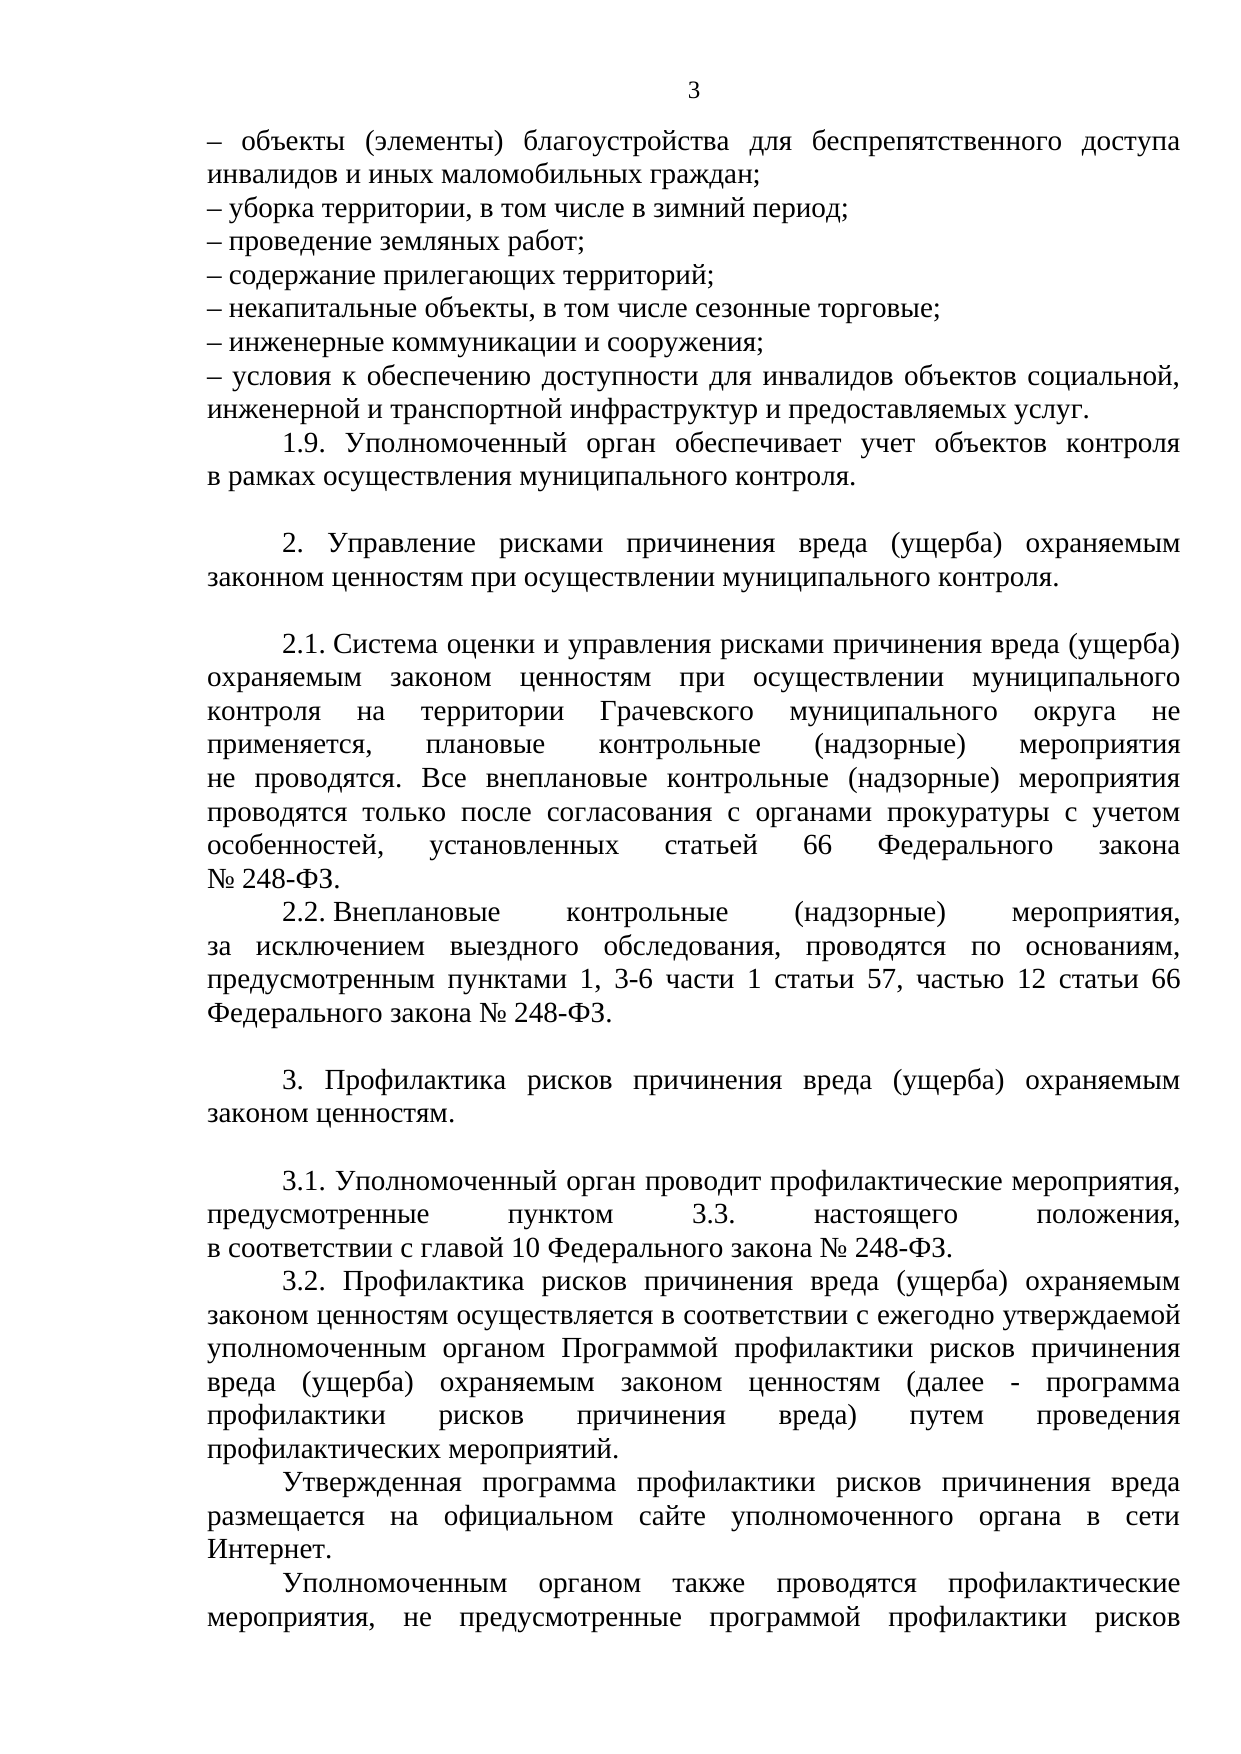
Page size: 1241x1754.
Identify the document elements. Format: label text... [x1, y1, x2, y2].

title Утвержденная программа профилактики рисков причинения вреда размещается на официальном сайте уполномоченного органа в сети Интернет. [207, 1464, 1181, 1565]
title – инженерные коммуникации и сооружения; [207, 324, 1181, 358]
title – объекты (элементы) благоустройства для беспрепятственного доступа инвалидов и иных маломобильных граждан; [207, 123, 1181, 190]
title 3.1. Уполномоченный орган проводит профилактические мероприятия, предусмотренные пунктом 3.3. настоящего положения, в соответствии с главой 10 Федерального закона № 248-ФЗ. [207, 1163, 1181, 1263]
title – проведение земляных работ; [207, 223, 1181, 257]
title – условия к обеспечению доступности для инвалидов объектов социальной, инженерной и транспортной инфраструктур и предоставляемых услуг. [207, 358, 1181, 425]
title 3.2. Профилактика рисков причинения вреда (ущерба) охраняемым законом ценностям осуществляется в соответствии с ежегодно утверждаемой уполномоченным органом Программой профилактики рисков причинения вреда (ущерба) охраняемым законом ценностям (далее - программа профилактики рисков причинения вреда) путем проведения профилактических мероприятий. [207, 1263, 1181, 1464]
title 1.9. Уполномоченный орган обеспечивает учет объектов контроля в рамках осуществления муниципального контроля. [207, 425, 1181, 492]
title 2.2. Внеплановые контрольные (надзорные) мероприятия, за исключением выездного обследования, проводятся по основаниям, предусмотренным пунктами 1, 3-6 части 1 статьи 57, частью 12 статьи 66 Федерального закона № 248-ФЗ. [207, 894, 1181, 1028]
title 2. Управление рисками причинения вреда (ущерба) охраняемым законном ценностям при осуществлении муниципального контроля. [207, 525, 1181, 592]
title – некапитальные объекты, в том числе сезонные торговые; [207, 291, 1181, 324]
title – содержание прилегающих территорий; [207, 257, 1181, 291]
title – уборка территории, в том числе в зимний период; [207, 190, 1181, 223]
title 2.1. Система оценки и управления рисками причинения вреда (ущерба) охраняемым законом ценностям при осуществлении муниципального контроля на территории Грачевского муниципального округа не применяется, плановые контрольные (надзорные) мероприятия не проводятся. Все внеплановые контрольные (надзорные) мероприятия проводятся только после согласования с органами прокуратуры с учетом особенностей, установленных статьей 66 Федерального закона № 248-ФЗ. [207, 626, 1181, 894]
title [207, 1565, 1181, 1632]
title 3. Профилактика рисков причинения вреда (ущерба) охраняемым законом ценностям. [207, 1062, 1181, 1129]
